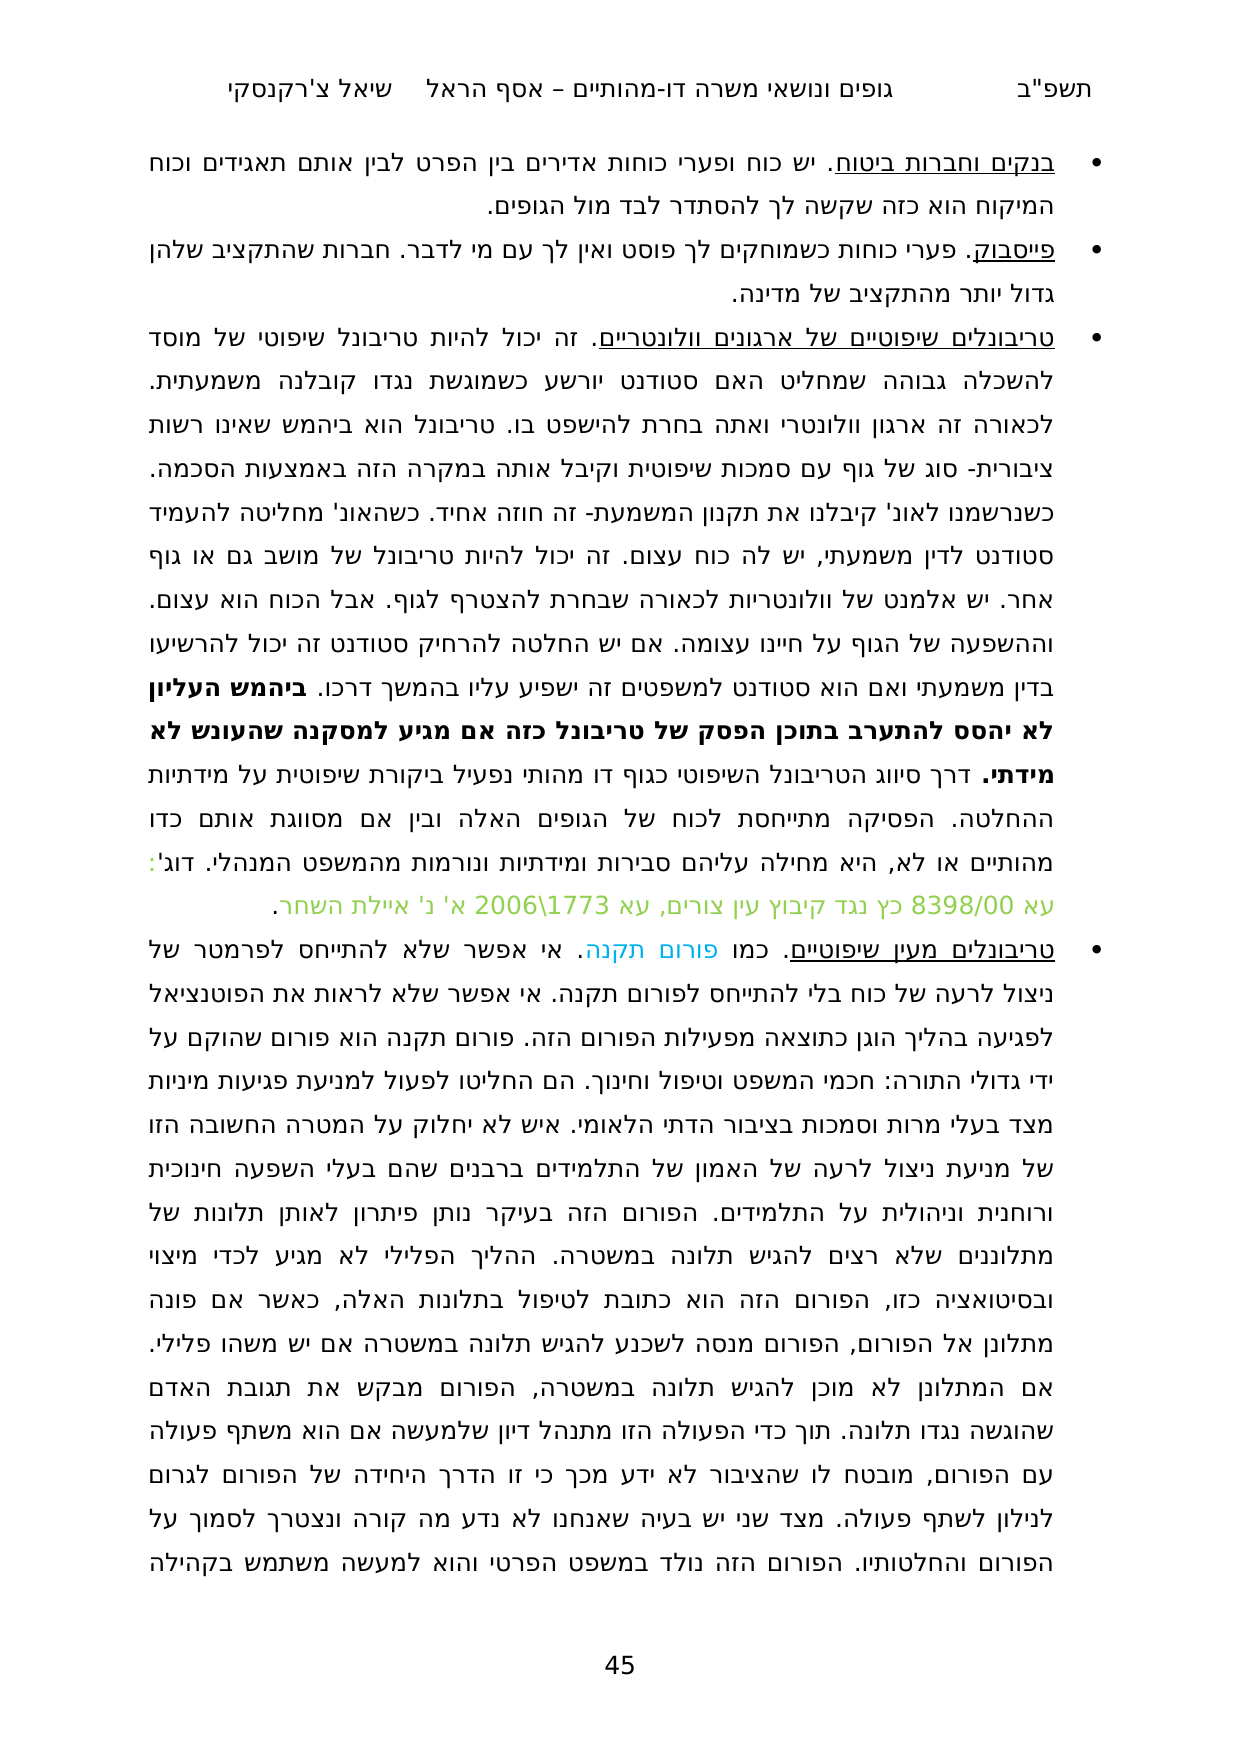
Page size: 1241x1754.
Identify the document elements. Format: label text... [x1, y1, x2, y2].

list פייסבוק. פערי כוחות כשמוחקים לך פוסט ואין לך עם מי לדבר. חברות שהתקציב שלהן גדול יותר מהתקציב של מדינה. [148, 235, 1092, 308]
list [148, 935, 1092, 1577]
list טריבונלים שיפוטיים של ארגונים וולונטריים. זה יכול להיות טריבונל שיפוטי של מוסד להשכלה גבוהה שמחליט האם סטודנט יורשע כשמוגשת נגדו קובלנה משמעתית. לכאורה זה ארגון וולונטרי ואתה בחרת להישפט בו. טריבונל הוא ביהמש שאינו רשות ציבורית- סוג של גוף עם סמכות שיפוטית וקיבל אותה במקרה הזה באמצעות הסכמה. כשנרשמנו לאונ' קיבלנו את תקנון המשמעת- זה חוזה אחיד. כשהאונ' מחליטה להעמיד סטודנט לדין משמעתי, יש לה כוח עצום. זה יכול להיות טריבונל של מושב גם או גוף אחר. יש אלמנט של וולונטריות לכאורה שבחרת להצטרף לגוף. אבל הכוח הוא עצום. וההשפעה של הגוף על חיינו עצומה. אם יש החלטה להרחיק סטודנט זה יכול להרשיעו בדין משמעתי ואם הוא סטודנט למשפטים זה ישפיע עליו בהמשך דרכו. ביהמש העליון לא יהסס להתערב בתוכן הפסק של טריבונל כזה אם מגיע למסקנה שהעונש לא מידתי. דרך סיווג הטריבונל השיפוטי כגוף דו מהותי נפעיל ביקורת שיפוטית על מידתיות ההחלטה. הפסיקה מתייחסת לכוח של הגופים האלה ובין אם מסווגת אותם כדו מהותיים או לא, היא מחילה עליהם סבירות ומידתיות ונורמות מהמשפט המנהלי. דוג': עא 8398/00 כץ נגד קיבוץ עין צורים, עא 1773\2006 א' נ' איילת השחר. [148, 323, 1092, 921]
list בנקים וחברות ביטוח. יש כוח ופערי כוחות אדירים בין הפרט לבין אותם תאגידים וכוח המיקוח הוא כזה שקשה לך להסתדר לבד מול הגופים. [148, 148, 1092, 221]
